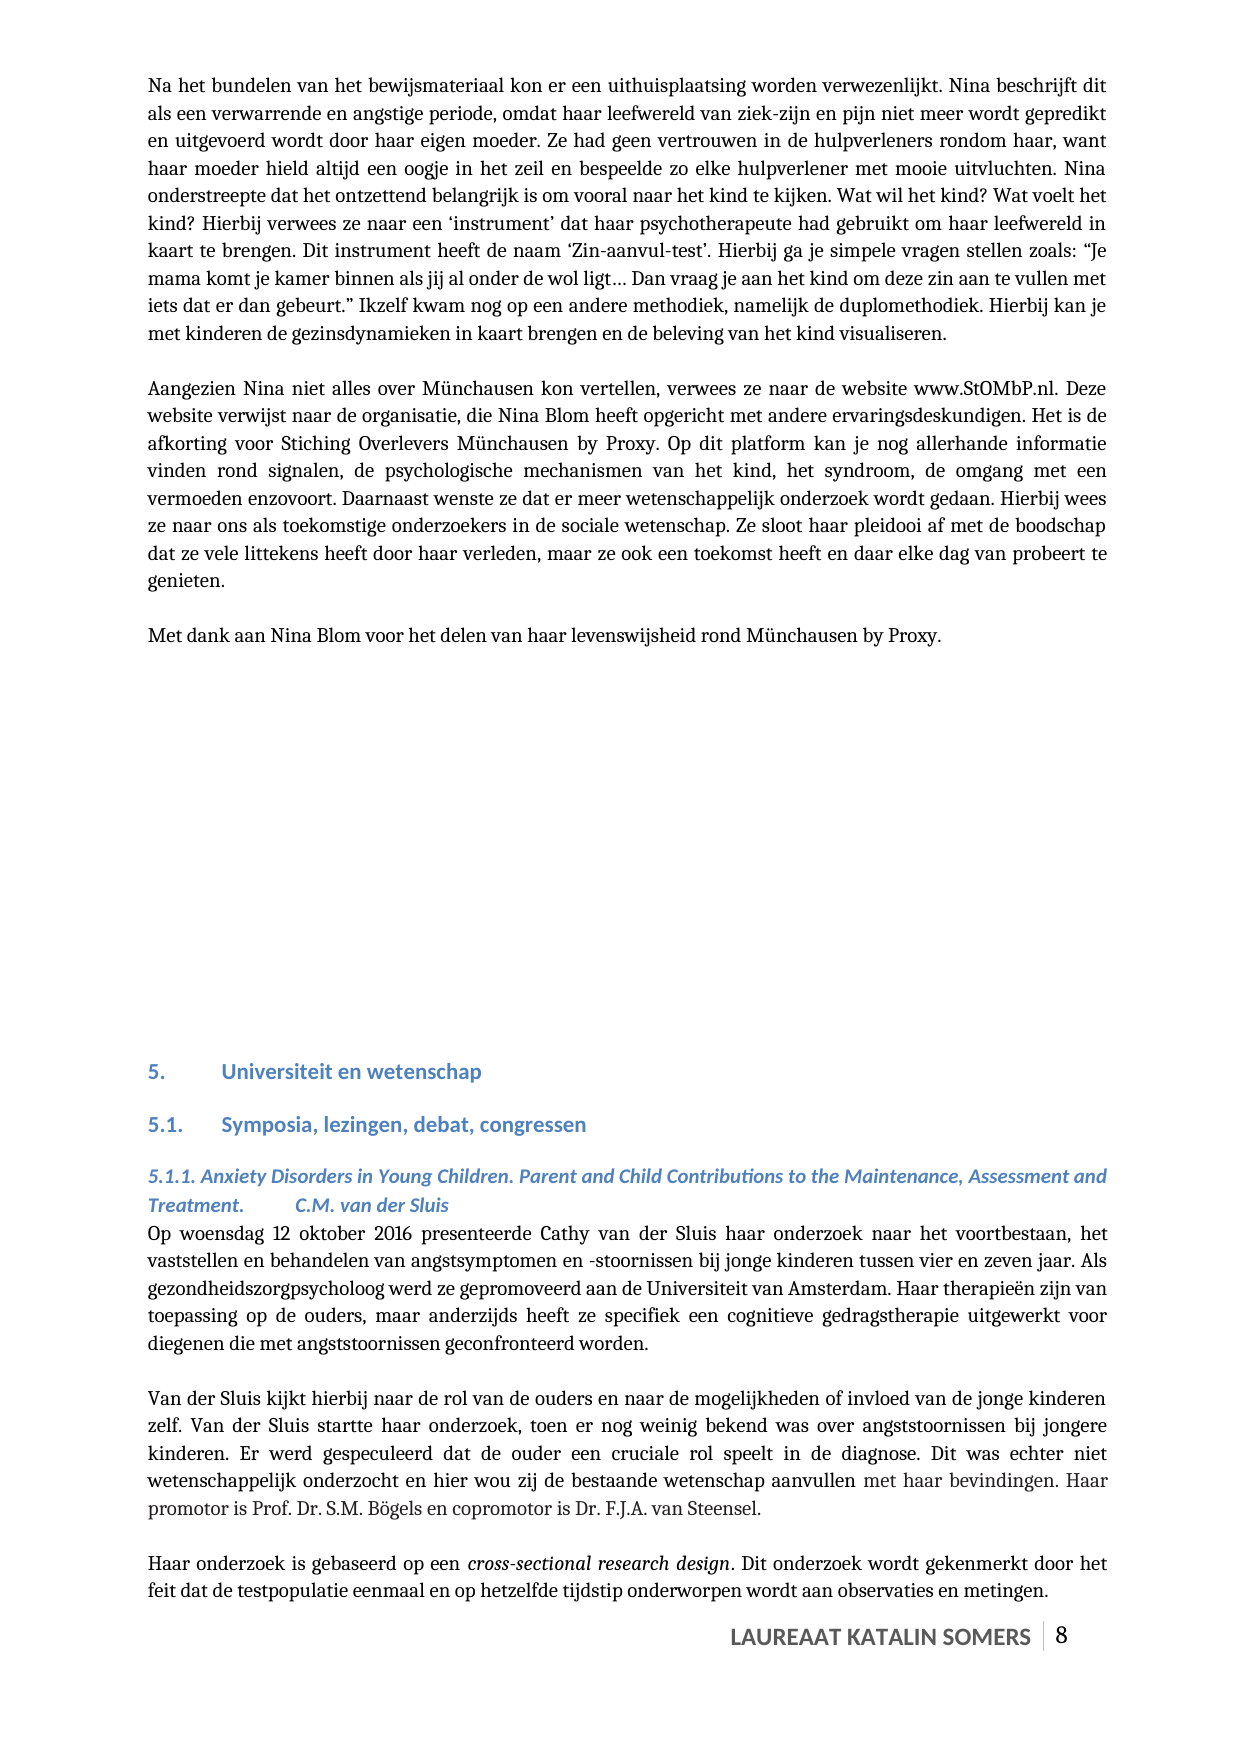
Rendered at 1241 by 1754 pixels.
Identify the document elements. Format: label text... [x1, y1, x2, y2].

text Met dank aan Nina Blom voor het delen van haar levenswijsheid rond Münchausen by Proxy. [148, 624, 1108, 648]
text Na het bundelen van het bewijsmateriaal kon er een uithuisplaatsing worden verwezenlijkt. Nina beschrijft dit als een verwarrende en angstige periode, omdat haar leefwereld van ziek-zijn en pijn niet meer wordt gepredikt en uitgevoerd wordt door haar eigen moeder. Ze had geen vertrouwen in de hulpverleners rondom haar, want haar moeder hield altijd een oogje in het zeil en bespeelde zo elke hulpverlener met mooie uitvluchten. Nina onderstreepte dat het ontzettend belangrijk is om vooral naar het kind te kijken. Wat wil het kind? Wat voelt het kind? Hierbij verwees ze naar een ‘instrument’ dat haar psychotherapeute had gebruikt om haar leefwereld in kaart te brengen. Dit instrument heeft de naam ‘Zin-aanvul-test’. Hierbij ga je simpele vragen stellen zoals: “Je mama komt je kamer binnen als jij al onder de wol ligt… Dan vraag je aan het kind om deze zin aan te vullen met iets dat er dan gebeurt.” Ikzelf kwam nog op een andere methodiek, namelijk de duplomethodiek. Hierbij kan je met kinderen de gezinsdynamieken in kaart brengen en de beleving van het kind visualiseren. [148, 74, 1108, 345]
subtitle 5. Universiteit en wetenschap [148, 1057, 1108, 1085]
subtitle 5.1. Symposia, lezingen, debat, congressen [148, 1110, 1108, 1138]
text Aangezien Nina niet alles over Münchausen kon vertellen, verwees ze naar de website www.StOMbP.nl. Deze website verwijst naar de organisatie, die Nina Blom heeft opgericht met andere ervaringsdeskundigen. Het is de afkorting voor Stiching Overlevers Münchausen by Proxy. Op dit platform kan je nog allerhande informatie vinden rond signalen, de psychologische mechanismen van het kind, het syndroom, de omgang met een vermoeden enzovoort. Daarnaast wenste ze dat er meer wetenschappelijk onderzoek wordt gedaan. Hierbij wees ze naar ons als toekomstige onderzoekers in de sociale wetenschap. Ze sloot haar pleidooi af met de boodschap dat ze vele littekens heeft door haar verleden, maar ze ook een toekomst heeft en daar elke dag van probeert te genieten. [148, 376, 1108, 593]
subtitle 5.1.1. Anxiety Disorders in Young Children. Parent and Child Contributions to the Maintenance, Assessment and Treatment. C.M. van der Sluis [148, 1163, 1108, 1218]
text Haar onderzoek is gebaseerd op een cross-sectional research design. Dit onderzoek wordt gekenmerkt door het feit dat de testpopulatie eenmaal en op hetzelfde tijdstip onderworpen wordt aan observaties en metingen. [148, 1552, 1108, 1603]
